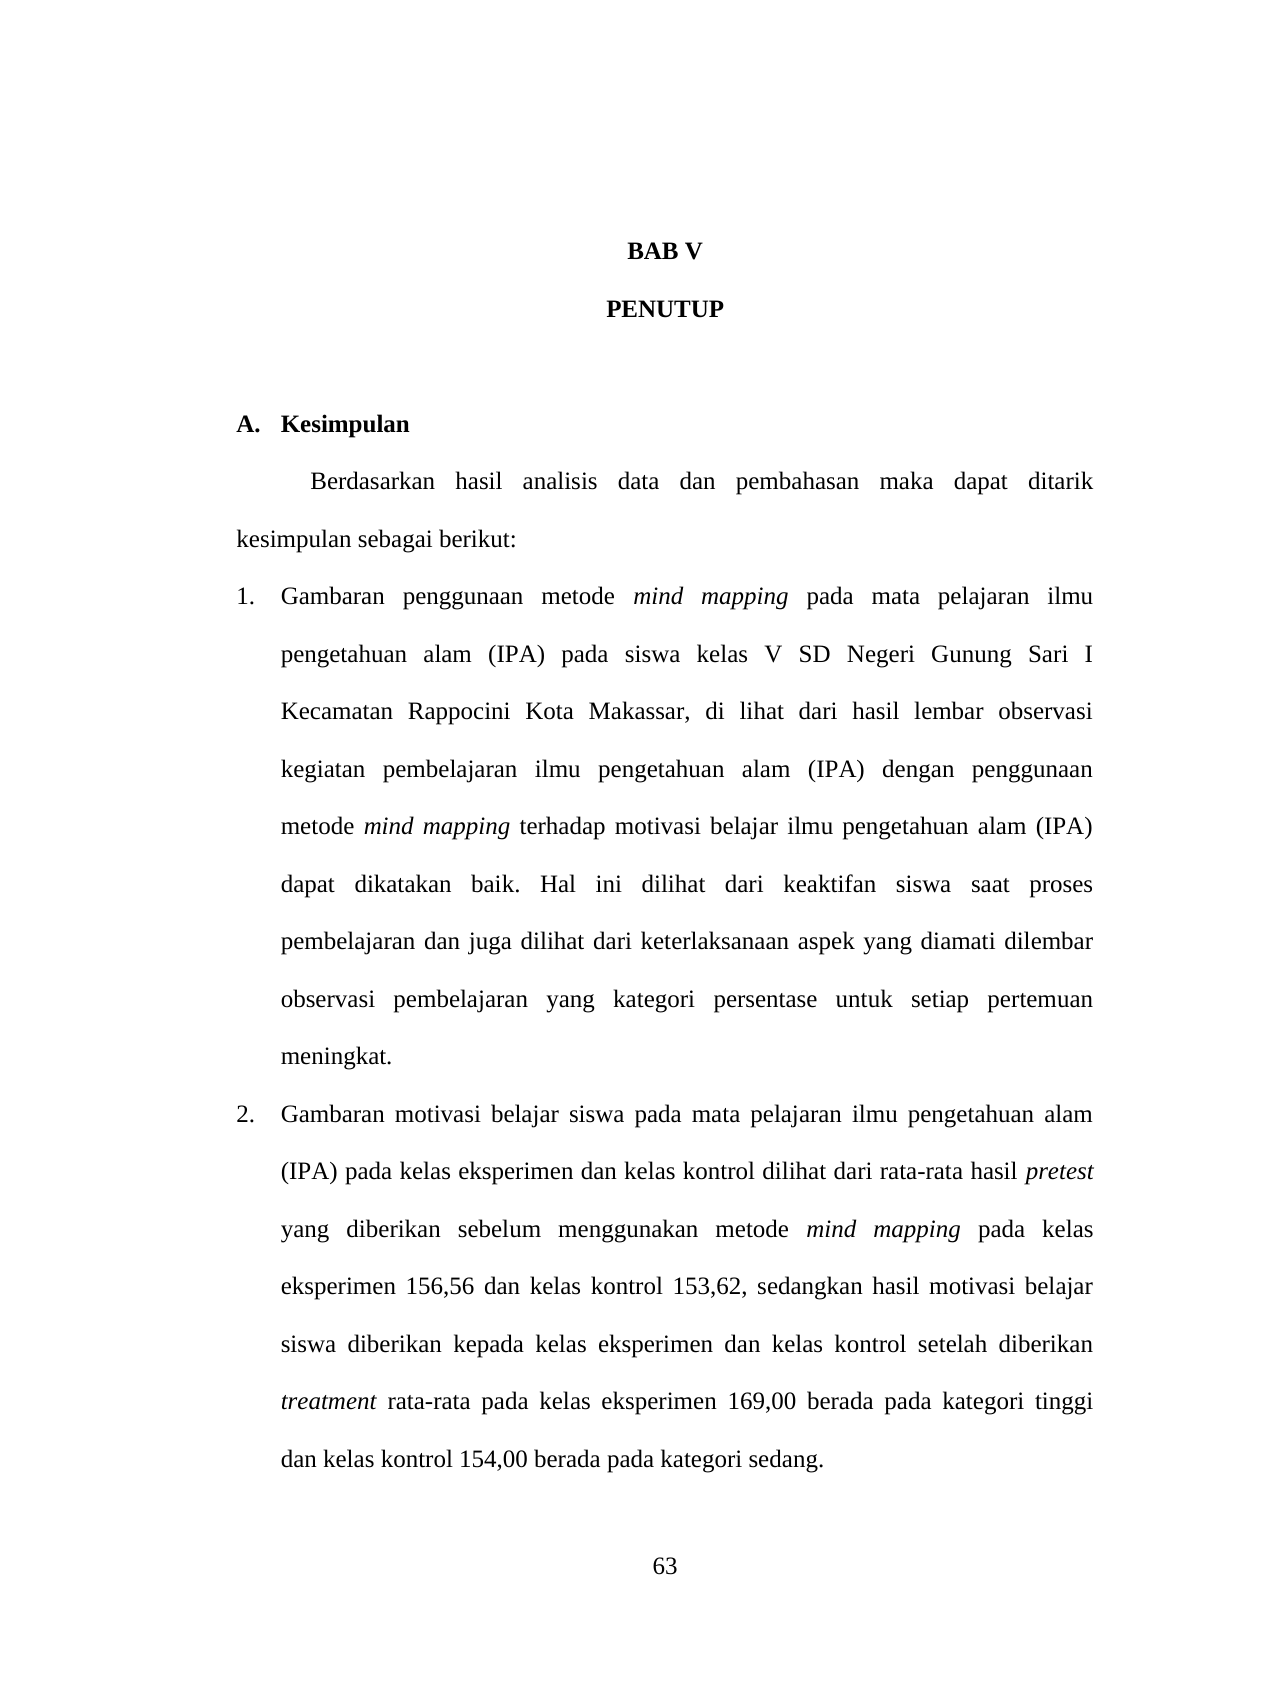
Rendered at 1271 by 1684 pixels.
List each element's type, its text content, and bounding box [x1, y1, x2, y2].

text PENUTUP [236, 294, 1094, 322]
text BAB V [236, 236, 1094, 265]
list Gambaran penggunaan metode mind mapping pada mata pelajaran ilmu pengetahuan alam (IPA) pada siswa kelas V SD Negeri Gunung Sari I Kecamatan Rappocini Kota Makassar, di lihat dari hasil lembar observasi kegiatan pembelajaran ilmu pengetahuan alam (IPA) dengan penggunaan metode mind mapping terhadap motivasi belajar ilmu pengetahuan alam (IPA) dapat dikatakan baik. Hal ini dilihat dari keaktifan siswa saat proses pembelajaran dan juga dilihat dari keterlaksanaan aspek yang diamati dilembar observasi pembelajaran yang kategori persentase untuk setiap pertemuan meningkat. [236, 581, 1094, 1070]
list Kesimpulan [236, 409, 1094, 437]
list Gambaran motivasi belajar siswa pada mata pelajaran ilmu pengetahuan alam (IPA) pada kelas eksperimen dan kelas kontrol dilihat dari rata-rata hasil pretest yang diberikan sebelum menggunakan metode mind mapping pada kelas eksperimen 156,56 dan kelas kontrol 153,62, sedangkan hasil motivasi belajar siswa diberikan kepada kelas eksperimen dan kelas kontrol setelah diberikan treatment rata-rata pada kelas eksperimen 169,00 berada pada kategori tinggi dan kelas kontrol 154,00 berada pada kategori sedang. [236, 1099, 1094, 1472]
text Berdasarkan hasil analisis data dan pembahasan maka dapat ditarik kesimpulan sebagai berikut: [236, 466, 1094, 552]
